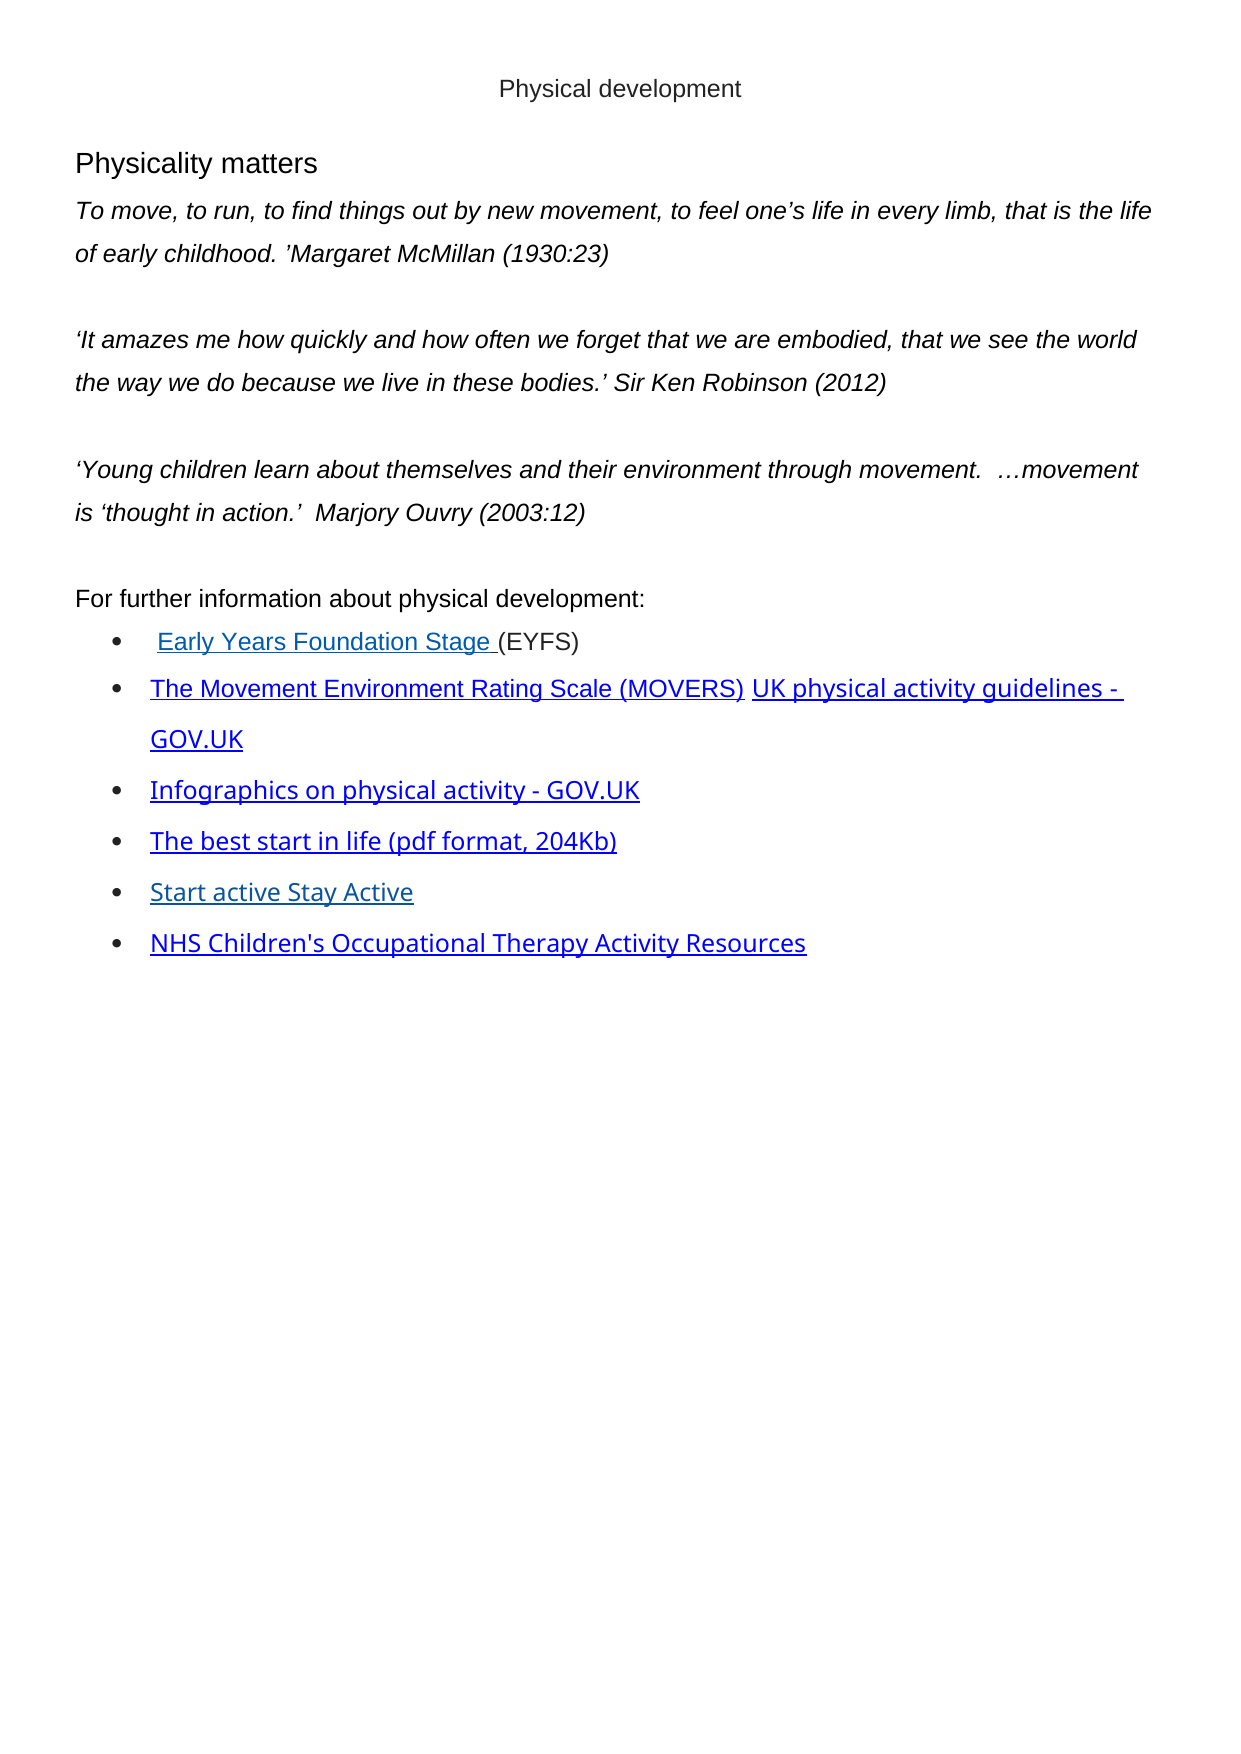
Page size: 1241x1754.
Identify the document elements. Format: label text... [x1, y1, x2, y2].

list The Movement Environment Rating Scale (MOVERS) UK physical activity guidelines - GOV.UK [112, 670, 1165, 756]
text ‘It amazes me how quickly and how often we forget that we are embodied, that we see the world the way we do because we live in these bodies.’ Sir Ken Robinson (2012) [75, 325, 1165, 397]
text Physicality matters [75, 146, 1165, 179]
list Infographics on physical activity - GOV.UK [112, 772, 1165, 807]
list The best start in life (pdf format, 204Kb) [112, 823, 1165, 858]
text ‘Young children learn about themselves and their environment through movement. …movement is ‘thought in action.’ Marjory Ouvry (2003:12) [75, 455, 1165, 527]
list Early Years Foundation Stage (EYFS) [112, 627, 1165, 656]
list Start active Stay Active [112, 874, 1165, 909]
text For further information about physical development: [75, 584, 1165, 613]
text To move, to run, to find things out by new movement, to feel one’s life in every limb, that is the life of early childhood. ’Margaret McMillan (1930:23) [75, 196, 1165, 268]
list NHS Children's Occupational Therapy Activity Resources [112, 926, 1165, 960]
